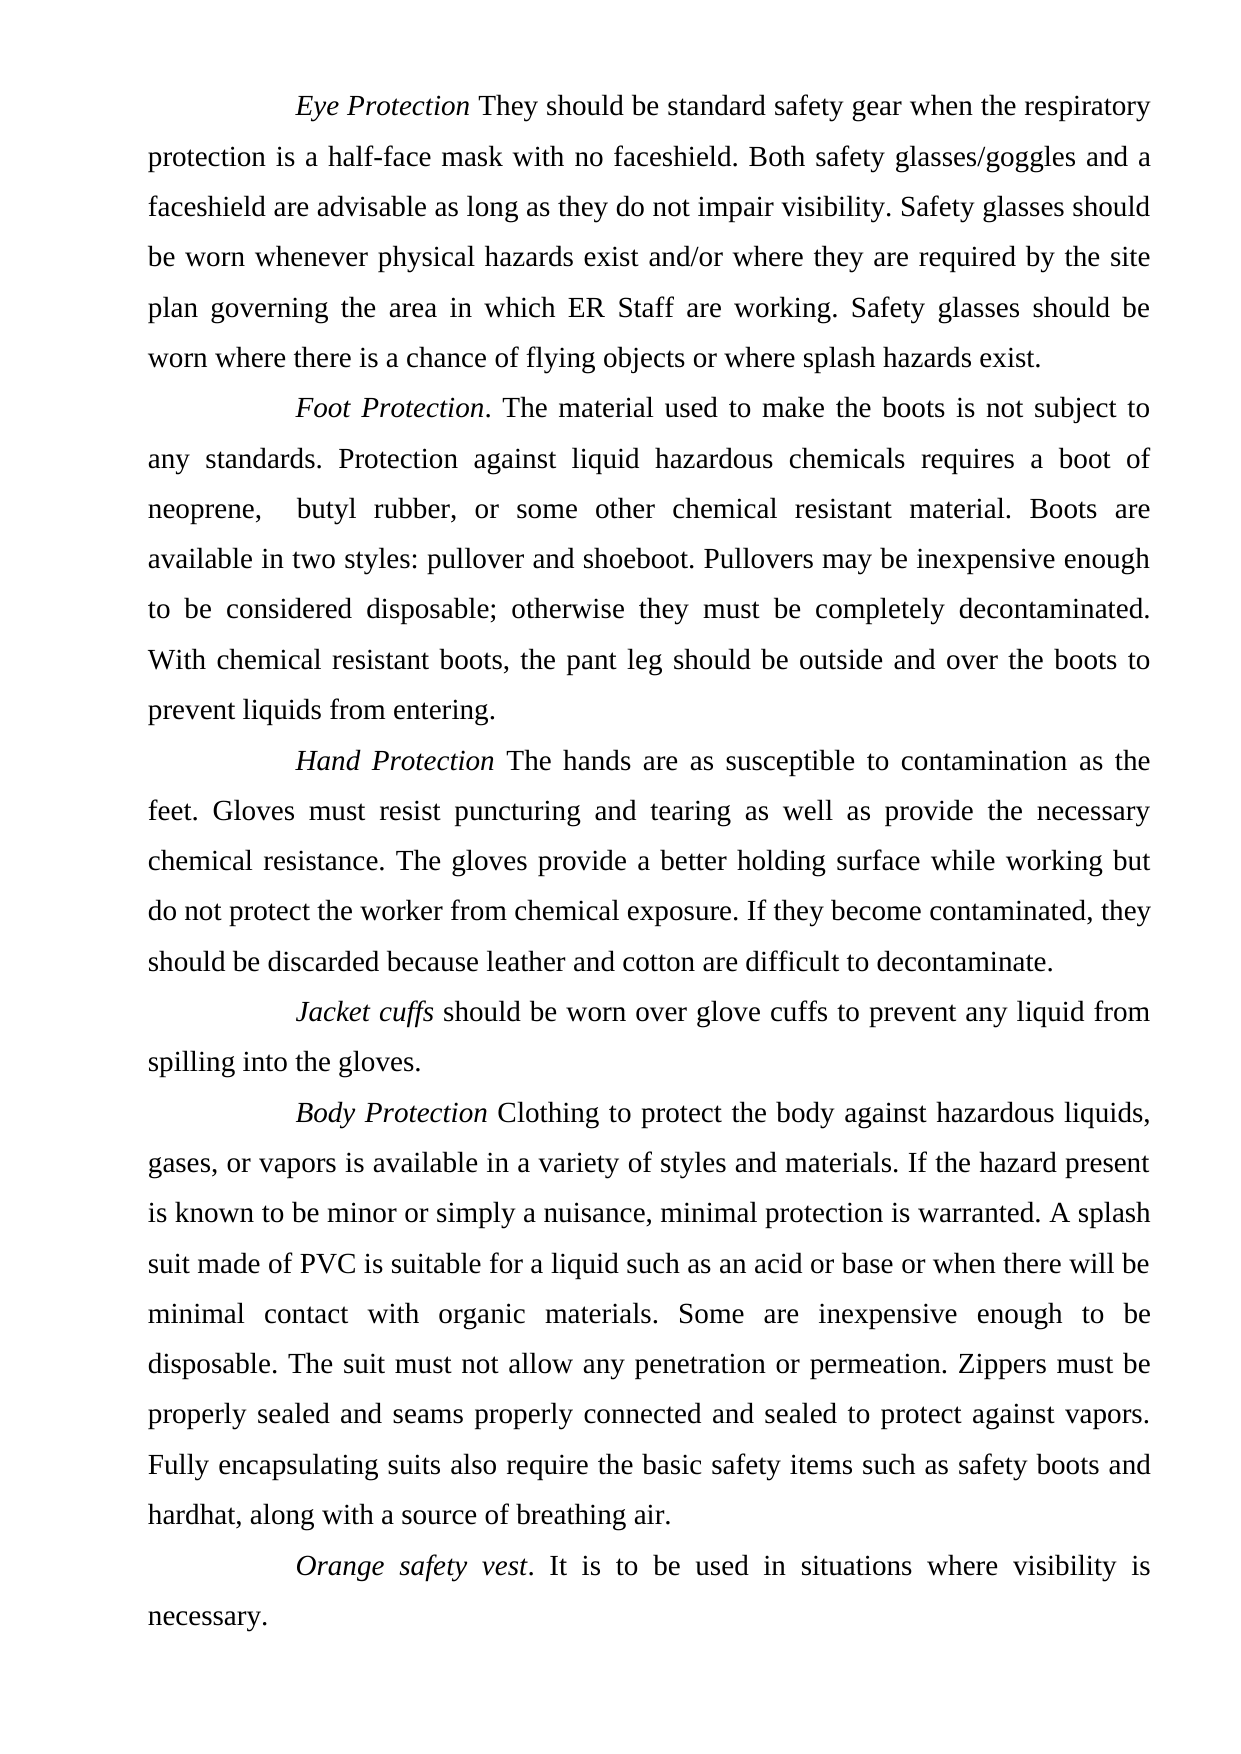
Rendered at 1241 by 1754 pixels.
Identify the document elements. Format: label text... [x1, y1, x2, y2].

text Foot Protection. The material used to make the boots is not subject to any standards. Protection against liquid hazardous chemicals requires a boot of neoprene, butyl rubber, or some other chemical resistant material. Boots are available in two styles: pullover and shoeboot. Pullovers may be inexpensive enough to be considered disposable; otherwise they must be completely decontaminated. With chemical resistant boots, the pant leg should be outside and over the boots to prevent liquids from entering. [148, 390, 1152, 726]
text Eye Protection They should be standard safety gear when the respiratory protection is a half-face mask with no faceshield. Both safety glasses/goggles and a faceshield are advisable as long as they do not impair visibility. Safety glasses should be worn whenever physical hazards exist and/or where they are required by the site plan governing the area in which ER Staff are working. Safety glasses should be worn where there is a chance of flying objects or where splash hazards exist. [148, 88, 1152, 374]
text Hand Protection The hands are as susceptible to contamination as the feet. Gloves must resist puncturing and tearing as well as provide the necessary chemical resistance. The gloves provide a better holding surface while working but do not protect the worker from chemical exposure. If they become contaminated, they should be discarded because leather and cotton are difficult to decontaminate. [148, 743, 1152, 977]
text Body Protection Clothing to protect the body against hazardous liquids, gases, or vapors is available in a variety of styles and materials. If the hazard present is known to be minor or simply a nuisance, minimal protection is warranted. A splash suit made of PVC is suitable for a liquid such as an acid or base or when there will be minimal contact with organic materials. Some are inexpensive enough to be disposable. The suit must not allow any penetration or permeation. Zippers must be properly sealed and seams properly connected and sealed to protect against vapors. Fully encapsulating suits also require the basic safety items such as safety boots and hardhat, along with a source of breathing air. [148, 1095, 1152, 1531]
text Orange safety vest. It is to be used in situations where visibility is necessary. [148, 1548, 1152, 1631]
text Jacket cuffs should be worn over glove cuffs to prevent any liquid from spilling into the gloves. [148, 994, 1152, 1078]
